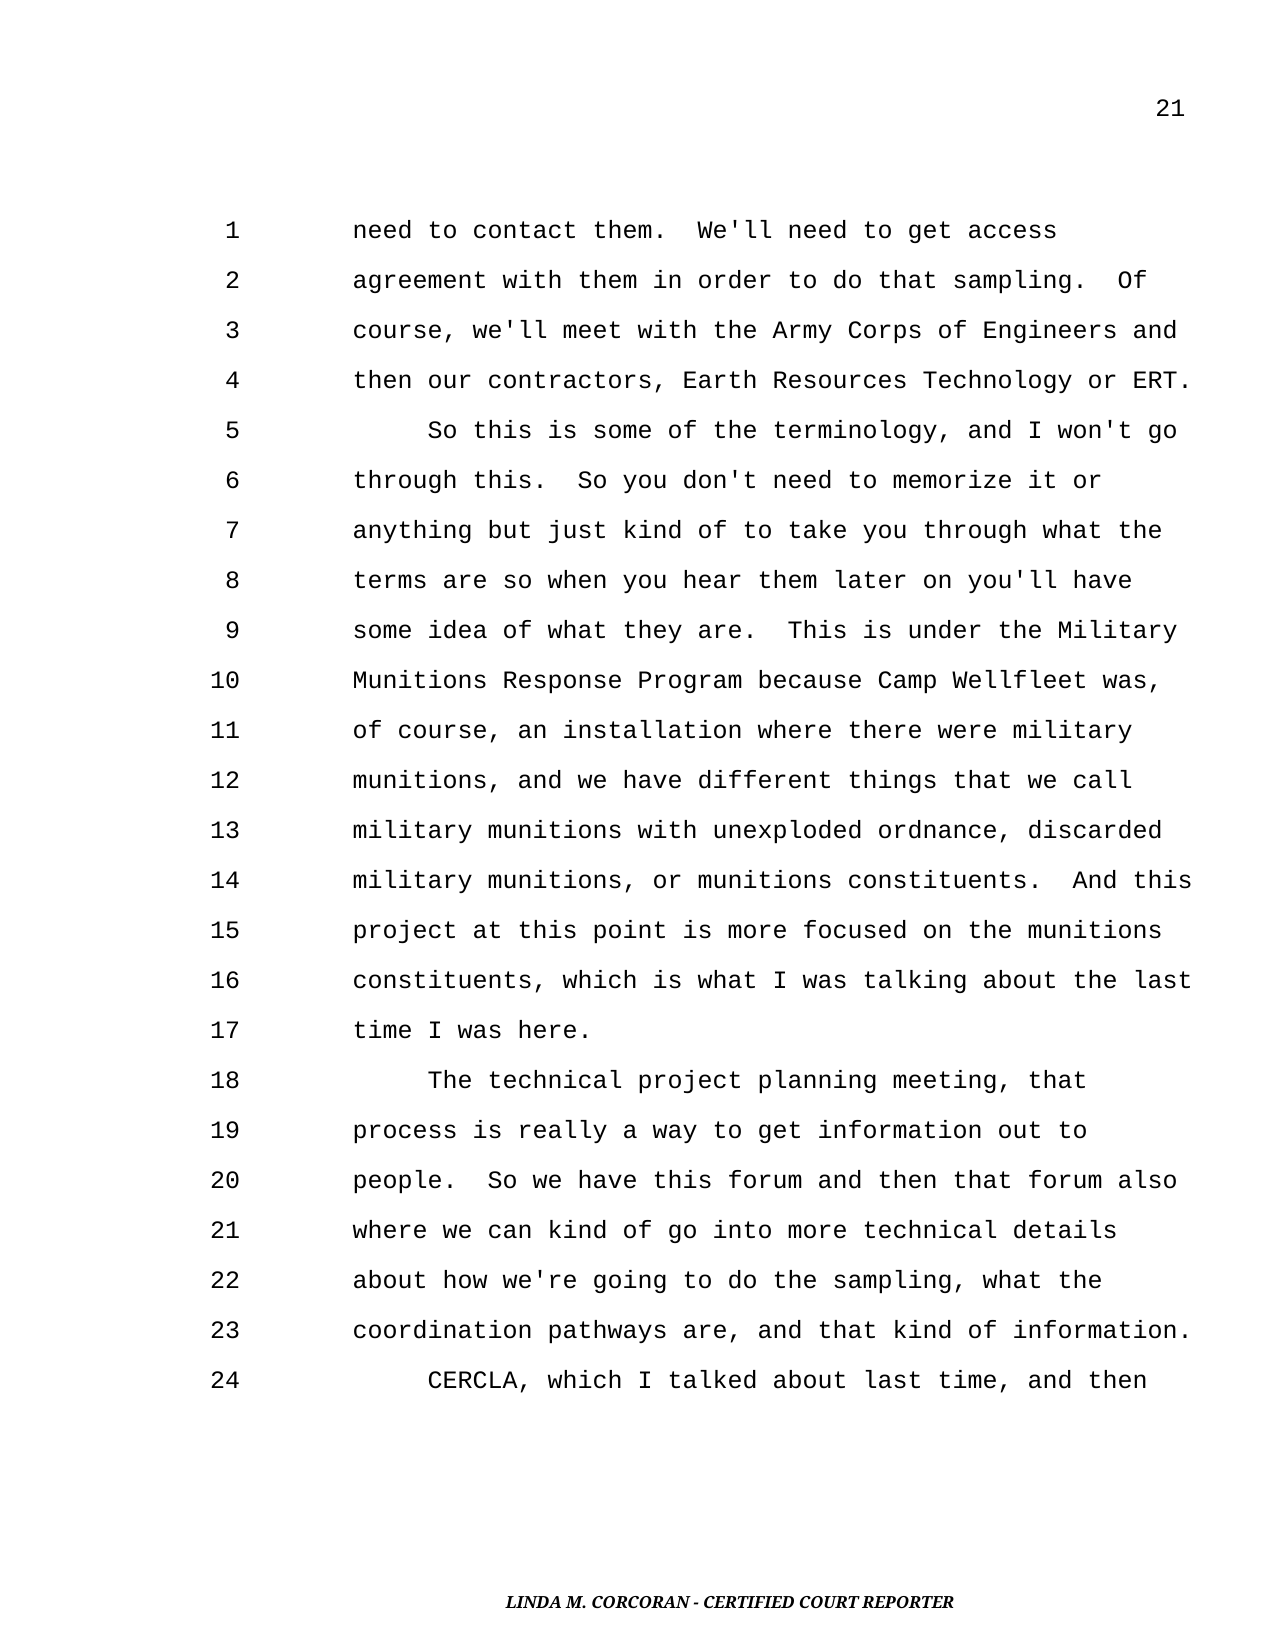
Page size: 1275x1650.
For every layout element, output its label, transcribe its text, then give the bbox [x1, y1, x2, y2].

list process is really a way to get information out to [210, 1118, 1208, 1146]
list project at this point is more focused on the munitions [210, 918, 1208, 946]
list need to contact them. We'll need to get access [225, 217, 1208, 246]
list munitions, and we have different things that we call [210, 768, 1208, 796]
list coordination pathways are, and that kind of information. [210, 1318, 1208, 1346]
list CERCLA, which I talked about last time, and then [210, 1368, 1208, 1396]
list of course, an installation where there were military [210, 718, 1208, 746]
list terms are so when you hear them later on you'll have [225, 568, 1208, 596]
list military munitions, or munitions constituents. And this [210, 868, 1208, 896]
list course, we'll meet with the Army Corps of Engineers and [225, 318, 1208, 346]
list anything but just kind of to take you through what the [225, 518, 1208, 546]
list people. So we have this forum and then that forum also [210, 1168, 1208, 1196]
list time I was here. [210, 1018, 1208, 1046]
list some idea of what they are. This is under the Military [225, 618, 1208, 646]
list military munitions with unexploded ordnance, discarded [210, 818, 1208, 846]
list where we can kind of go into more technical details [210, 1218, 1208, 1246]
list The technical project planning meeting, that [210, 1068, 1208, 1096]
list constituents, which is what I was talking about the last [210, 968, 1208, 996]
list then our contractors, Earth Resources Technology or ERT. [225, 368, 1208, 396]
list through this. So you don't need to memorize it or [225, 468, 1208, 496]
list Munitions Response Program because Camp Wellfleet was, [210, 668, 1208, 696]
list So this is some of the terminology, and I won't go [225, 418, 1208, 446]
list agreement with them in order to do that sampling. Of [225, 268, 1208, 296]
list about how we're going to do the sampling, what the [210, 1268, 1208, 1296]
